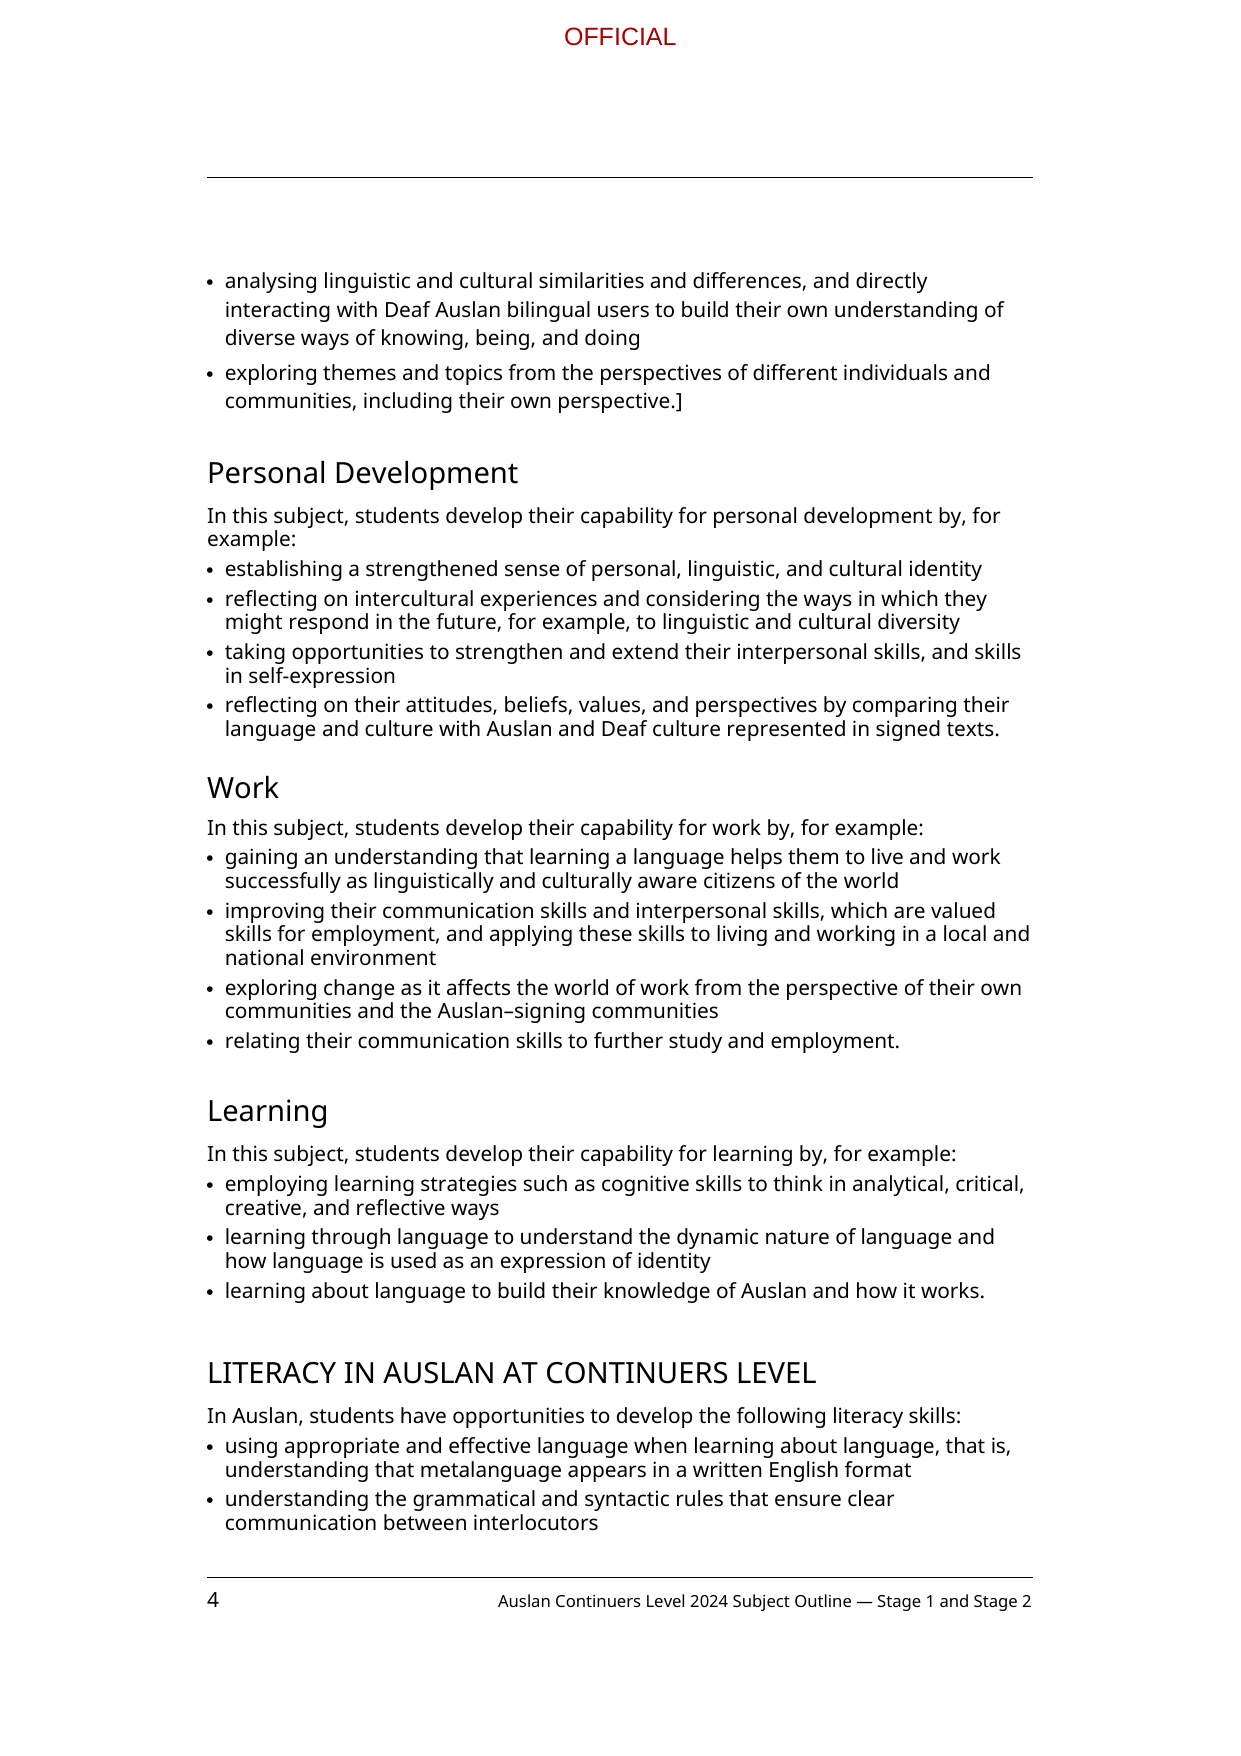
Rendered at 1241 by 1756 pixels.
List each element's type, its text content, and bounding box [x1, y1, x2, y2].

text understanding the grammatical and syntactic rules that ensure clear communication between interlocutors [207, 1488, 1033, 1535]
text In this subject, students develop their capability for learning by, for example: [207, 1143, 1033, 1166]
text relating their communication skills to further study and employment. [207, 1029, 1033, 1053]
text Learning [207, 1091, 1033, 1130]
text analysing linguistic and cultural similarities and differences, and directly interacting with Deaf Auslan bilingual users to build their own understanding of diverse ways of knowing, being, and doing [207, 266, 1033, 352]
text reflecting on their attitudes, beliefs, values, and perspectives by comparing their language and culture with Auslan and Deaf culture represented in signed texts. [207, 694, 1033, 741]
text employing learning strategies such as cognitive skills to think in analytical, critical, creative, and reflective ways [207, 1173, 1033, 1220]
text Literacy in Auslan at Continuers Level [207, 1353, 1033, 1392]
text improving their communication skills and interpersonal skills, which are valued skills for employment, and applying these skills to living and working in a local and national environment [207, 899, 1033, 970]
text learning through language to understand the dynamic nature of language and how language is used as an expression of identity [207, 1226, 1033, 1273]
text reflecting on intercultural experiences and considering the ways in which they might respond in the future, for example, to linguistic and cultural diversity [207, 587, 1033, 634]
text Personal Development [207, 452, 1033, 492]
text exploring themes and topics from the perspectives of different individuals and communities, including their own perspective.] [207, 358, 1033, 415]
text Work [207, 779, 1033, 804]
text In Auslan, students have opportunities to develop the following literacy skills: [207, 1405, 1033, 1428]
text taking opportunities to strengthen and extend their interpersonal skills, and skills in self-expression [207, 641, 1033, 688]
text establishing a strengthened sense of personal, linguistic, and cultural identity [207, 558, 1033, 581]
text gaining an understanding that learning a language helps them to live and work successfully as linguistically and culturally aware citizens of the world [207, 846, 1033, 893]
text In this subject, students develop their capability for work by, for example: [207, 816, 1033, 840]
text exploring change as it affects the world of work from the perspective of their own communities and the Auslan–signing communities [207, 976, 1033, 1023]
text using appropriate and effective language when learning about language, that is, understanding that metalanguage appears in a written English format [207, 1435, 1033, 1482]
text learning about language to build their knowledge of Auslan and how it works. [207, 1279, 1033, 1303]
text In this subject, students develop their capability for personal development by, for example: [207, 504, 1033, 551]
